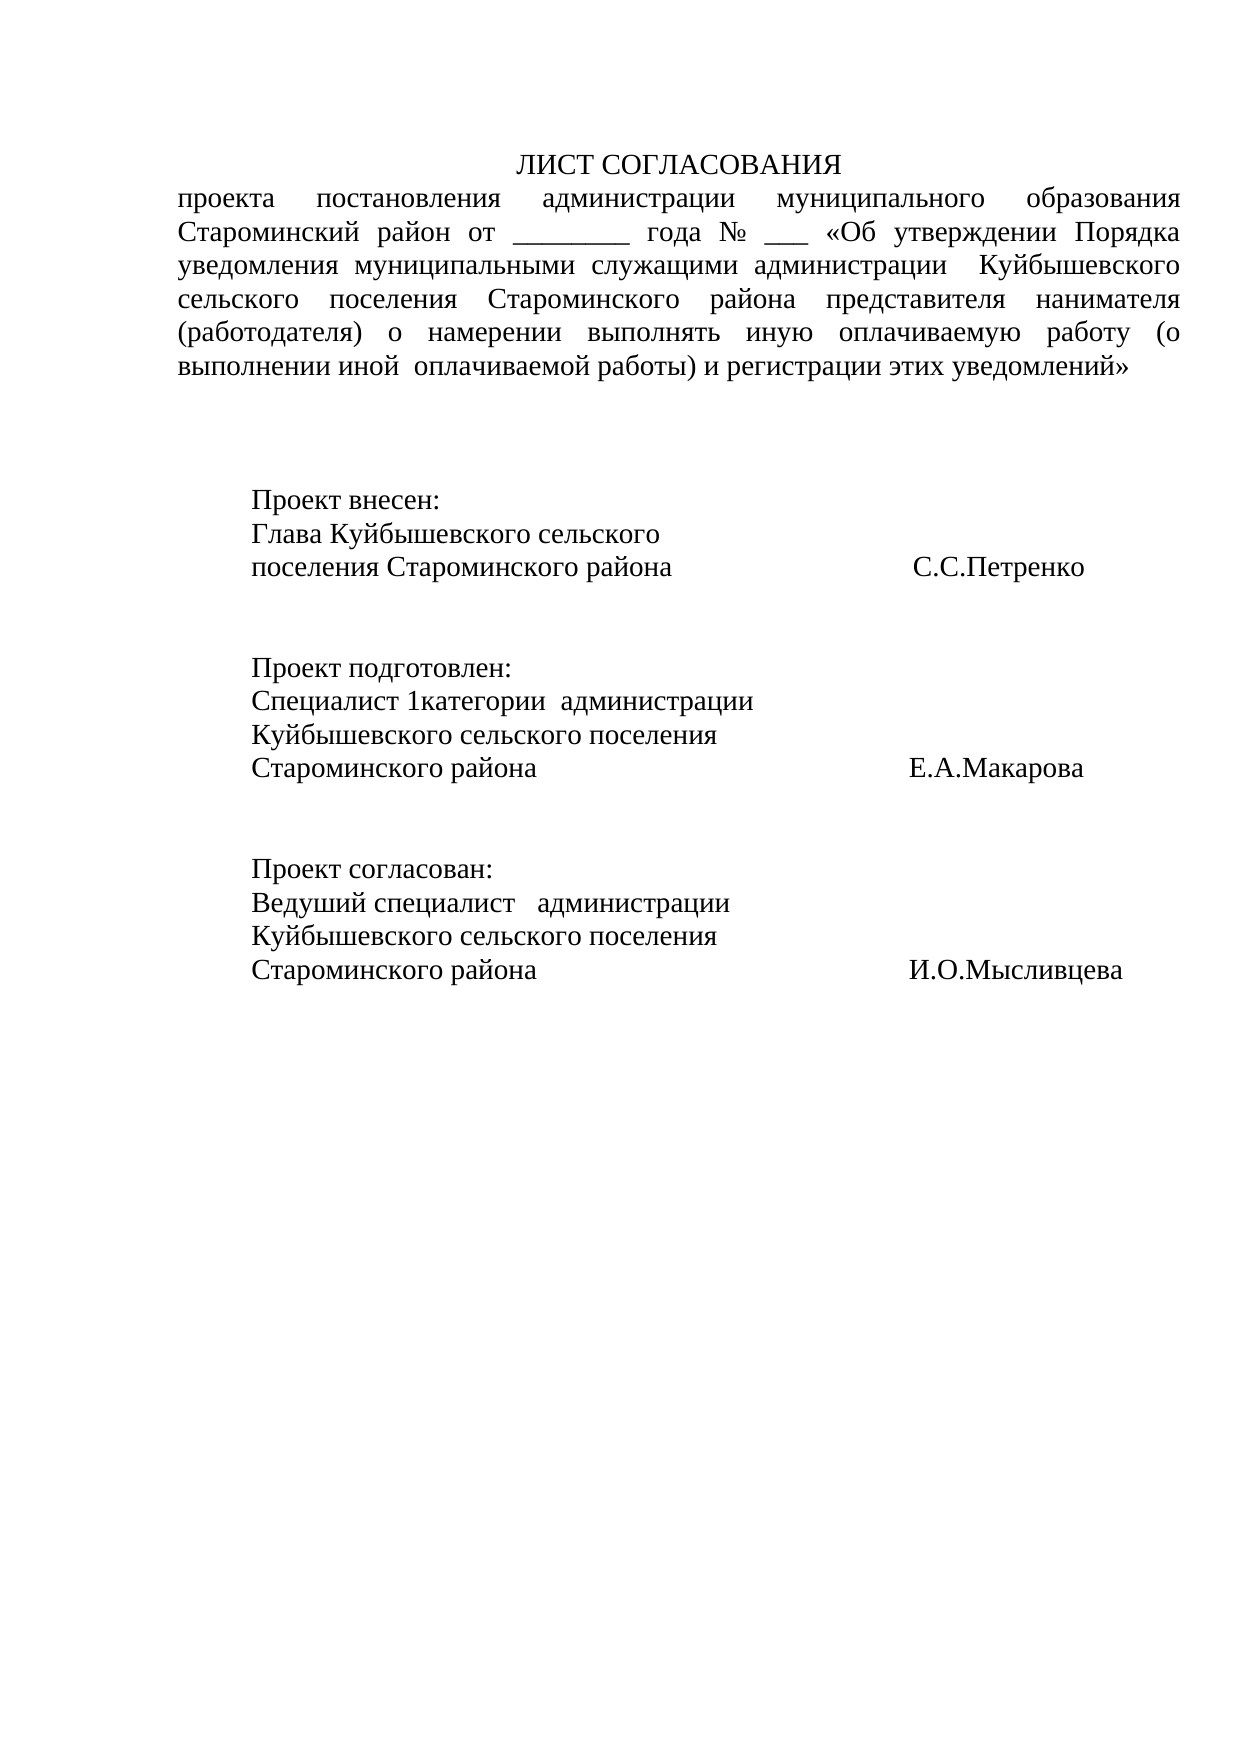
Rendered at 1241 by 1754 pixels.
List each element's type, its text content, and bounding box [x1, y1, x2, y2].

text ЛИСТ СОГЛАСОВАНИЯ [177, 147, 1181, 180]
text Проект внесен: [251, 482, 1181, 516]
text Куйбышевского сельского поселения [251, 717, 1181, 751]
text проекта постановления администрации муниципального образования Староминский район от ________ года № ___ «Об утверждении Порядка уведомления муниципальными служащими администрации Куйбышевского сельского поселения Староминского района представителя нанимателя (работодателя) о намерении выполнять иную оплачиваемую работу (о выполнении иной оплачиваемой работы) и регистрации этих уведомлений» [177, 180, 1181, 382]
text Специалист 1категории администрации [251, 683, 1181, 717]
text Куйбышевского сельского поселения [251, 918, 1181, 952]
text поселения Староминского района С.С.Петренко [251, 549, 1181, 583]
text Проект подготовлен: [251, 650, 1181, 683]
text Глава Куйбышевского сельского [251, 516, 1181, 549]
text Староминского района Е.А.Макарова [251, 751, 1181, 784]
text Староминского района И.О.Мысливцева [251, 952, 1181, 985]
text Проект согласован: [251, 851, 1181, 885]
text Ведуший специалист администрации [251, 885, 1181, 918]
